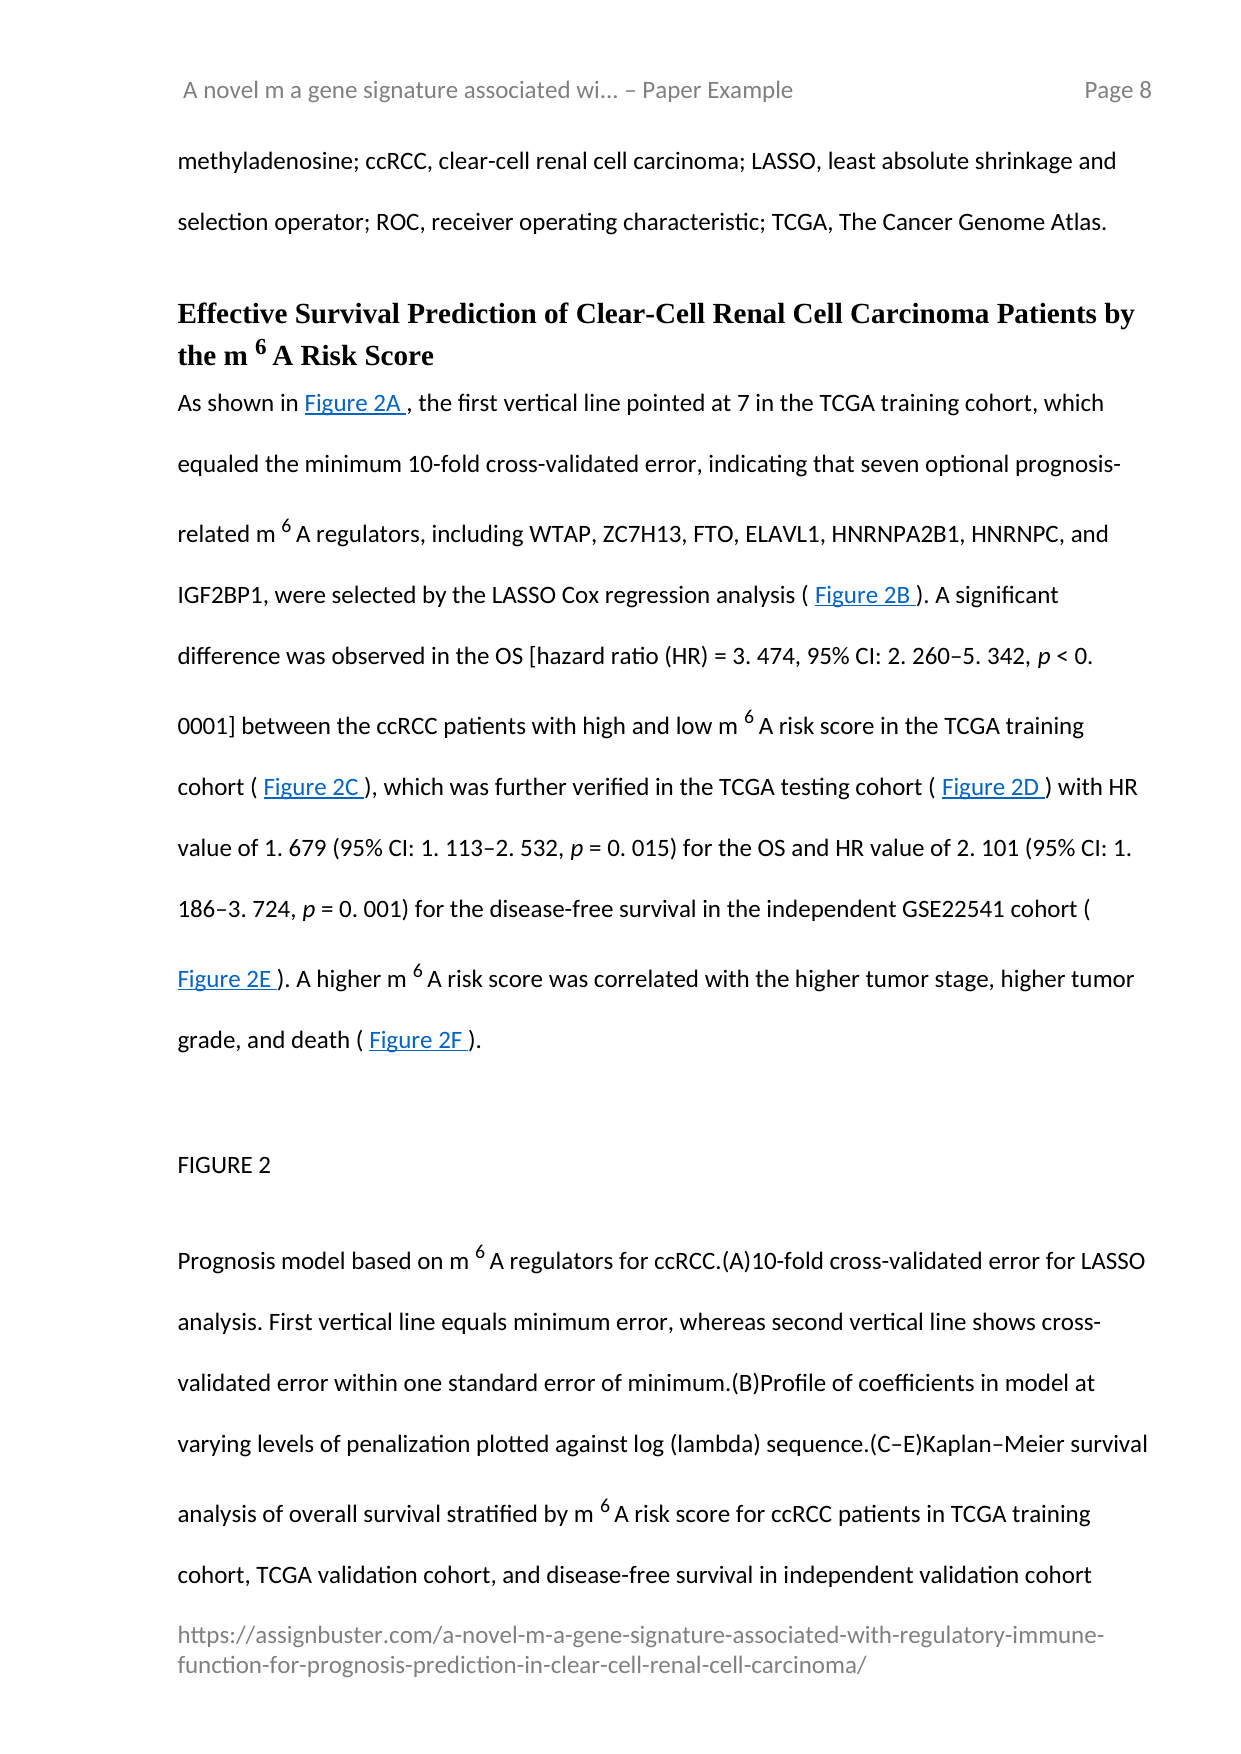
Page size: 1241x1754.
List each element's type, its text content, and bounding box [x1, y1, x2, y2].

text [177, 145, 1152, 237]
subtitle Effective Survival Prediction of Clear-Cell Renal Cell Carcinoma Patients by the m 6 A Risk Score [177, 297, 1152, 371]
text As shown in Figure 2A , the first vertical line pointed at 7 in the TCGA training cohort, which equaled the minimum 10-fold cross-validated error, indicating that seven optional prognosis-related m 6 A regulators, including WTAP, ZC7H13, FTO, ELAVL1, HNRNPA2B1, HNRNPC, and IGF2BP1, were selected by the LASSO Cox regression analysis ( Figure 2B ). A significant difference was observed in the OS [hazard ratio (HR) = 3. 474, 95% CI: 2. 260–5. 342, p < 0. 0001] between the ccRCC patients with high and low m 6 A risk score in the TCGA training cohort ( Figure 2C ), which was further verified in the TCGA testing cohort ( Figure 2D ) with HR value of 1. 679 (95% CI: 1. 113–2. 532, p = 0. 015) for the OS and HR value of 2. 101 (95% CI: 1. 186–3. 724, p = 0. 001) for the disease-free survival in the independent GSE22541 cohort ( Figure 2E ). A higher m 6 A risk score was correlated with the higher tumor stage, higher tumor grade, and death ( Figure 2F ). [177, 387, 1152, 1054]
text FIGURE 2 [177, 1114, 1152, 1180]
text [177, 1240, 1152, 1589]
